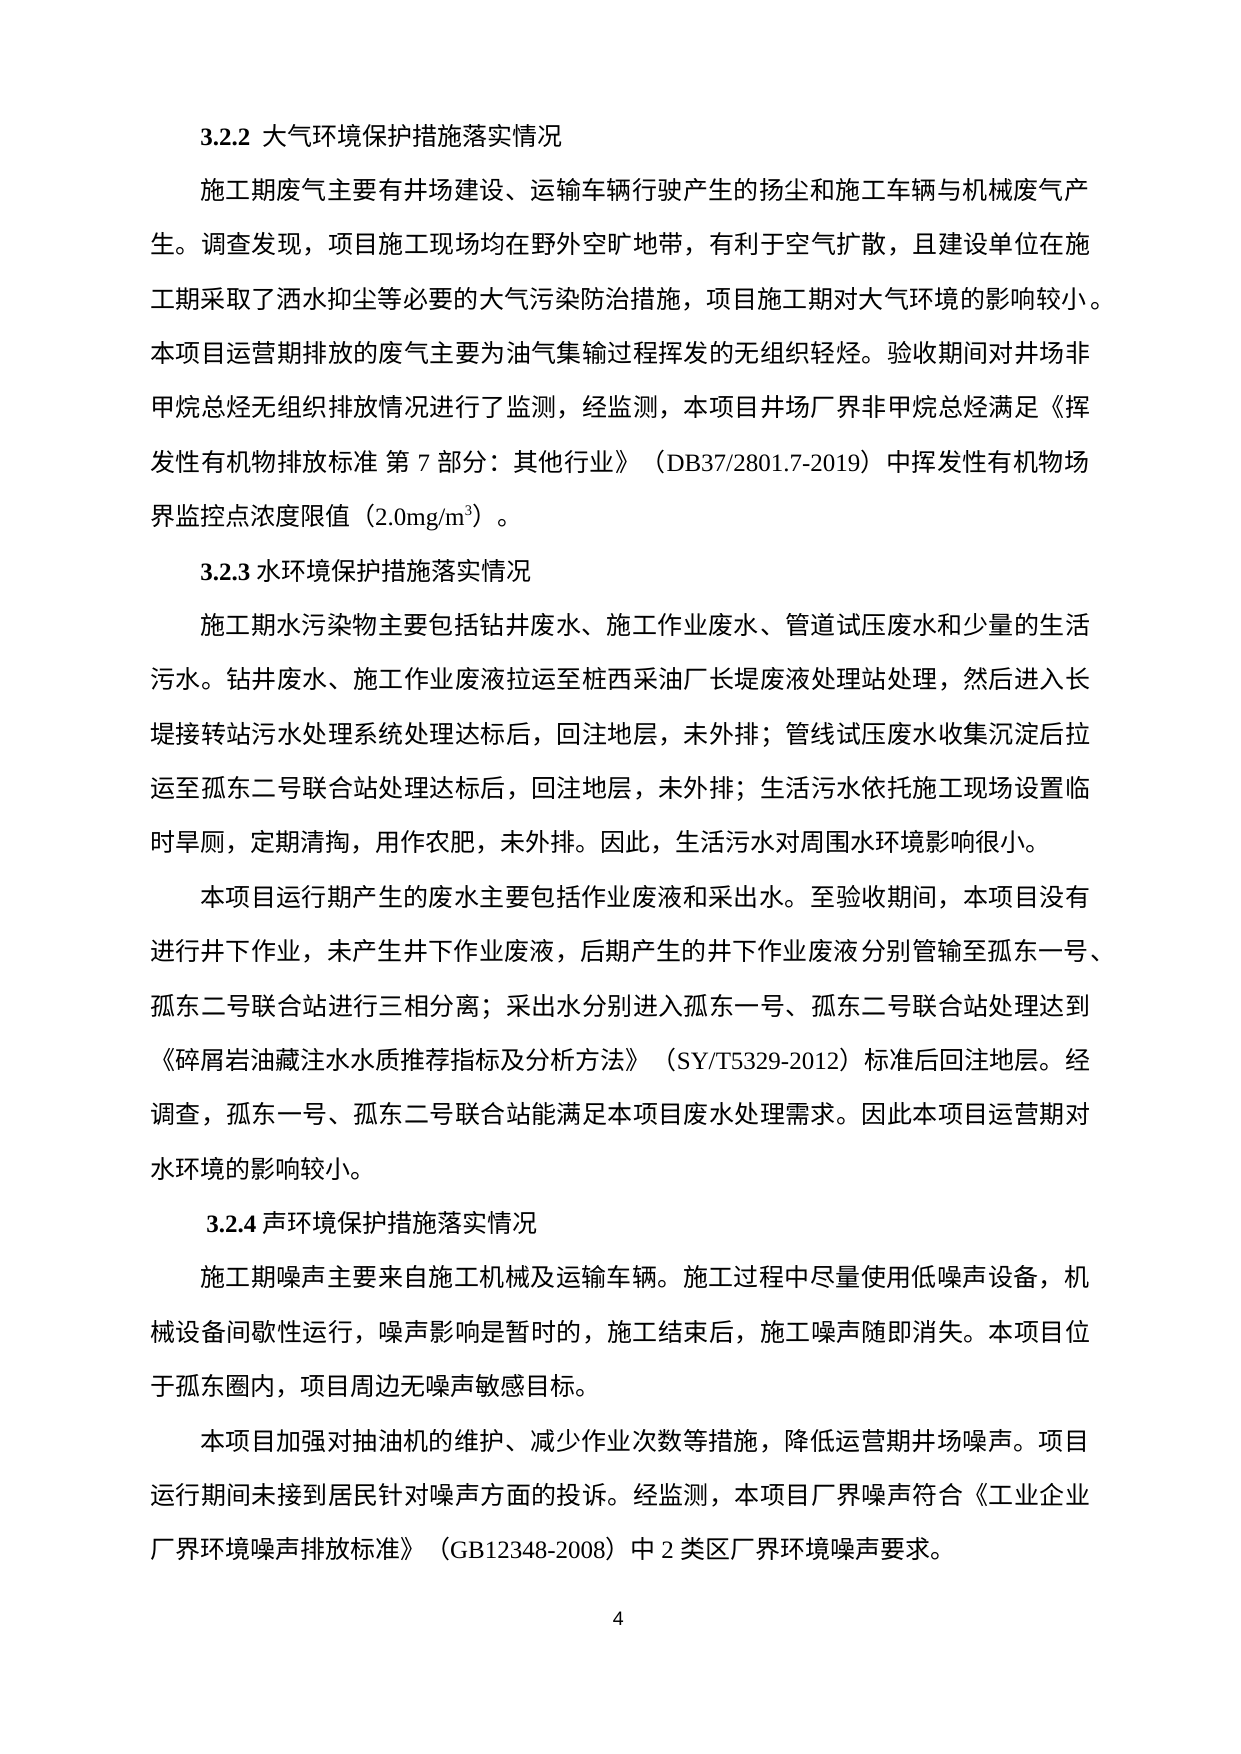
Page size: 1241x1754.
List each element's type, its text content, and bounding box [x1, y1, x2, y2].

text 施工期噪声主要来自施工机械及运输车辆。施工过程中尽量使用低噪声设备，机械设备间歇性运行，噪声影响是暂时的，施工结束后，施工噪声随即消失。本项目位于孤东圈内，项目周边无噪声敏感目标。 [150, 1258, 1090, 1403]
text 3.2.2 大气环境保护措施落实情况 [150, 116, 1090, 152]
text 3.2.3 水环境保护措施落实情况 [150, 551, 1090, 587]
text 施工期水污染物主要包括钻井废水、施工作业废水、管道试压废水和少量的生活污水。钻井废水、施工作业废液拉运至桩西采油厂长堤废液处理站处理，然后进入长堤接转站污水处理系统处理达标后，回注地层，未外排；管线试压废水收集沉淀后拉运至孤东二号联合站处理达标后，回注地层，未外排；生活污水依托施工现场设置临时旱厕，定期清掏，用作农肥，未外排。因此，生活污水对周围水环境影响很小。 [150, 605, 1090, 859]
text 本项目运行期产生的废水主要包括作业废液和采出水。至验收期间，本项目没有进行井下作业，未产生井下作业废液，后期产生的井下作业废液分别管输至孤东一号、孤东二号联合站进行三相分离；采出水分别进入孤东一号、孤东二号联合站处理达到《碎屑岩油藏注水水质推荐指标及分析方法》（SY/T5329-2012）标准后回注地层。经调查，孤东一号、孤东二号联合站能满足本项目废水处理需求。因此本项目运营期对水环境的影响较小。 [150, 877, 1090, 1185]
text 本项目加强对抽油机的维护、减少作业次数等措施，降低运营期井场噪声。项目运行期间未接到居民针对噪声方面的投诉。经监测，本项目厂界噪声符合《工业企业厂界环境噪声排放标准》（GB12348-2008）中 2 类区厂界环境噪声要求。 [150, 1421, 1090, 1566]
text 施工期废气主要有井场建设、运输车辆行驶产生的扬尘和施工车辆与机械废气产生。调查发现，项目施工现场均在野外空旷地带，有利于空气扩散，且建设单位在施工期采取了洒水抑尘等必要的大气污染防治措施，项目施工期对大气环境的影响较小。本项目运营期排放的废气主要为油气集输过程挥发的无组织轻烃。验收期间对井场非甲烷总烃无组织排放情况进行了监测，经监测，本项目井场厂界非甲烷总烃满足《挥发性有机物排放标准 第 7 部分：其他行业》（DB37/2801.7-2019）中挥发性有机物场界监控点浓度限值（2.0mg/m3）。 [150, 170, 1090, 533]
text 3.2.4 声环境保护措施落实情况 [150, 1203, 1090, 1240]
